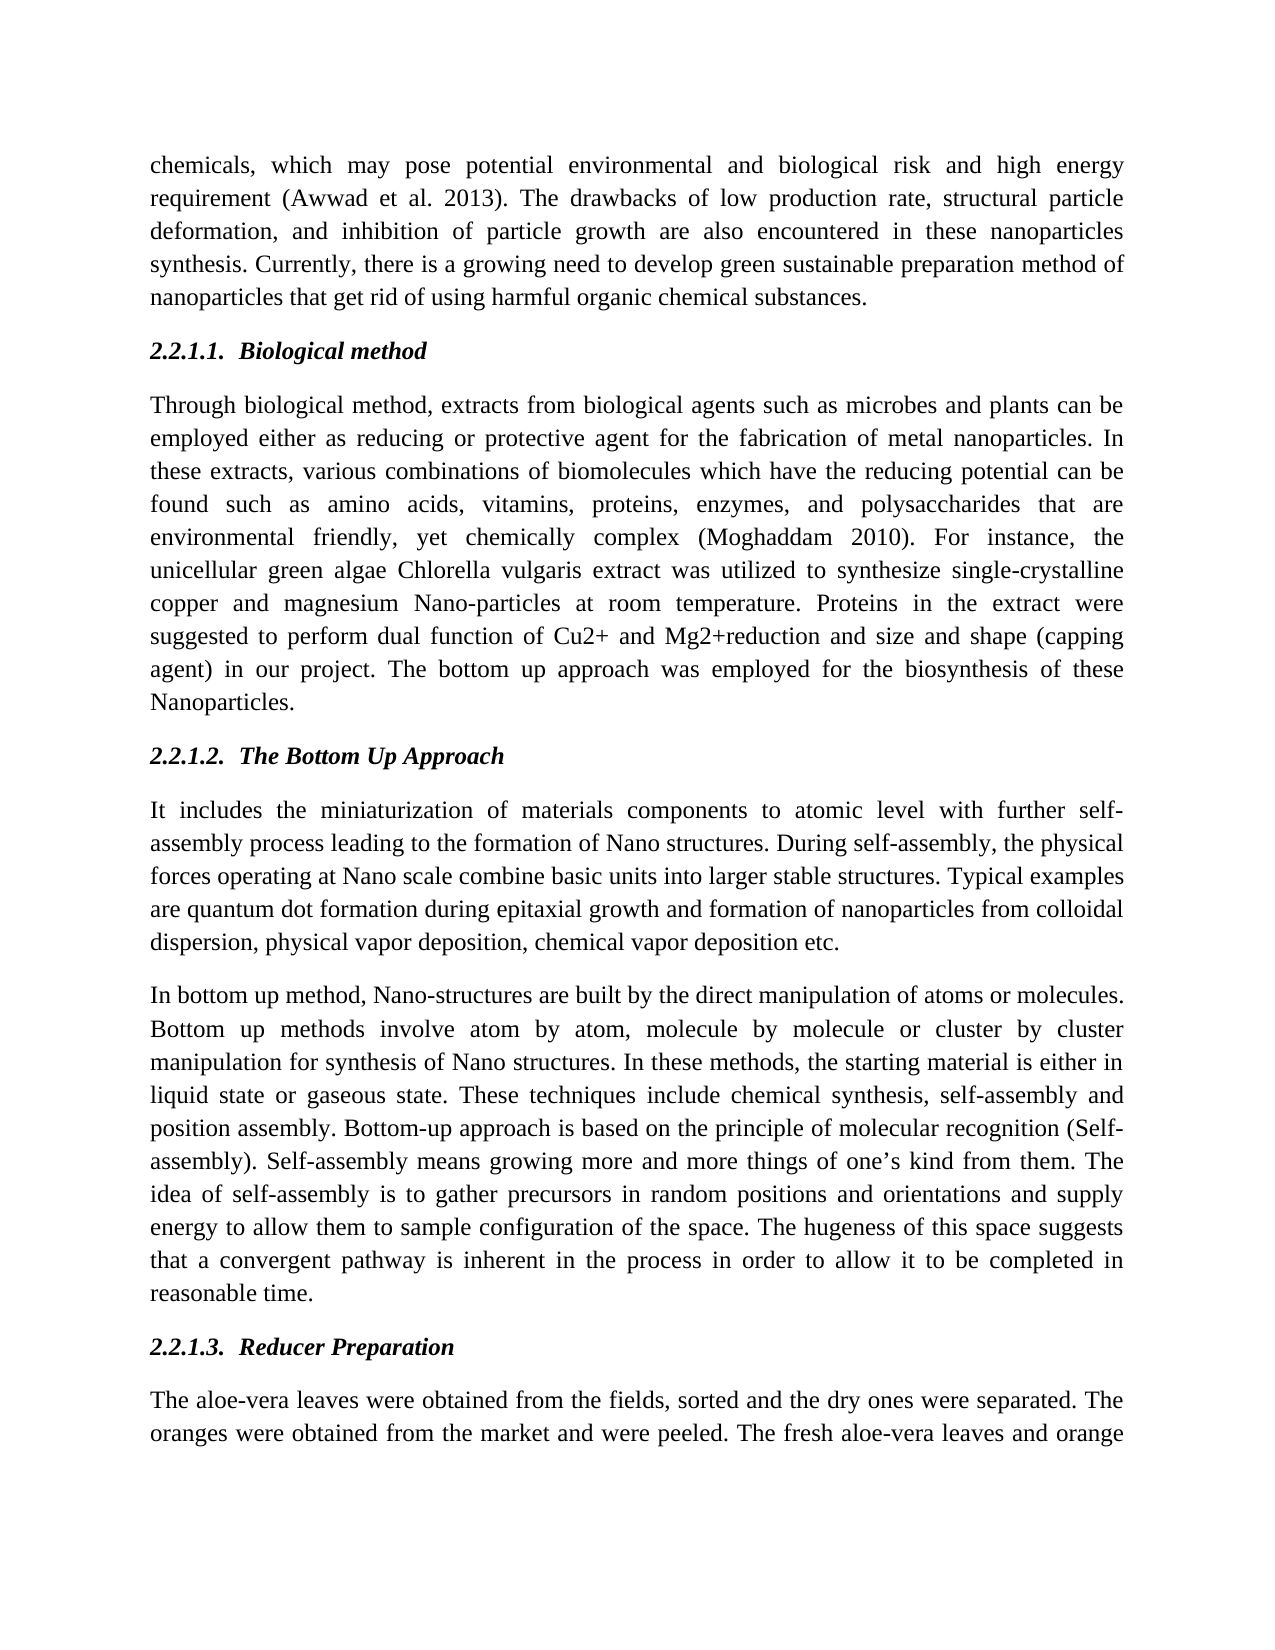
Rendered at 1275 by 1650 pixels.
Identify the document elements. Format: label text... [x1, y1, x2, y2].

text Through biological method, extracts from biological agents such as microbes and plants can be employed either as reducing or protective agent for the fabrication of metal nanoparticles. In these extracts, various combinations of biomolecules which have the reducing potential can be found such as amino acids, vitamins, proteins, enzymes, and polysaccharides that are environmental friendly, yet chemically complex (Moghaddam 2010). For instance, the unicellular green algae Chlorella vulgaris extract was utilized to synthesize single-crystalline copper and magnesium Nano-particles at room temperature. Proteins in the extract were suggested to perform dual function of Cu2+ and Mg2+reduction and size and shape (capping agent) in our project. The bottom up approach was employed for the biosynthesis of these Nanoparticles. [150, 390, 1125, 716]
list Reducer Preparation [150, 1332, 1125, 1360]
text In bottom up method, Nano-structures are built by the direct manipulation of atoms or molecules. Bottom up methods involve atom by atom, molecule by molecule or cluster by cluster manipulation for synthesis of Nano structures. In these methods, the starting material is either in liquid state or gaseous state. These techniques include chemical synthesis, self-assembly and position assembly. Bottom-up approach is based on the principle of molecular recognition (Self-assembly). Self-assembly means growing more and more things of one’s kind from them. The idea of self-assembly is to gather precursors in random positions and orientations and supply energy to allow them to sample configuration of the space. The hugeness of this space suggests that a convergent pathway is inherent in the process in order to allow it to be completed in reasonable time. [150, 981, 1125, 1307]
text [150, 150, 1125, 311]
text It includes the miniaturization of materials components to atomic level with further self-assembly process leading to the formation of Nano structures. During self-assembly, the physical forces operating at Nano scale combine basic units into larger stable structures. Typical examples are quantum dot formation during epitaxial growth and formation of nanoparticles from colloidal dispersion, physical vapor deposition, chemical vapor deposition etc. [150, 795, 1125, 956]
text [150, 1386, 1125, 1447]
list Biological method [150, 336, 1125, 365]
list The Bottom Up Approach [150, 741, 1125, 769]
